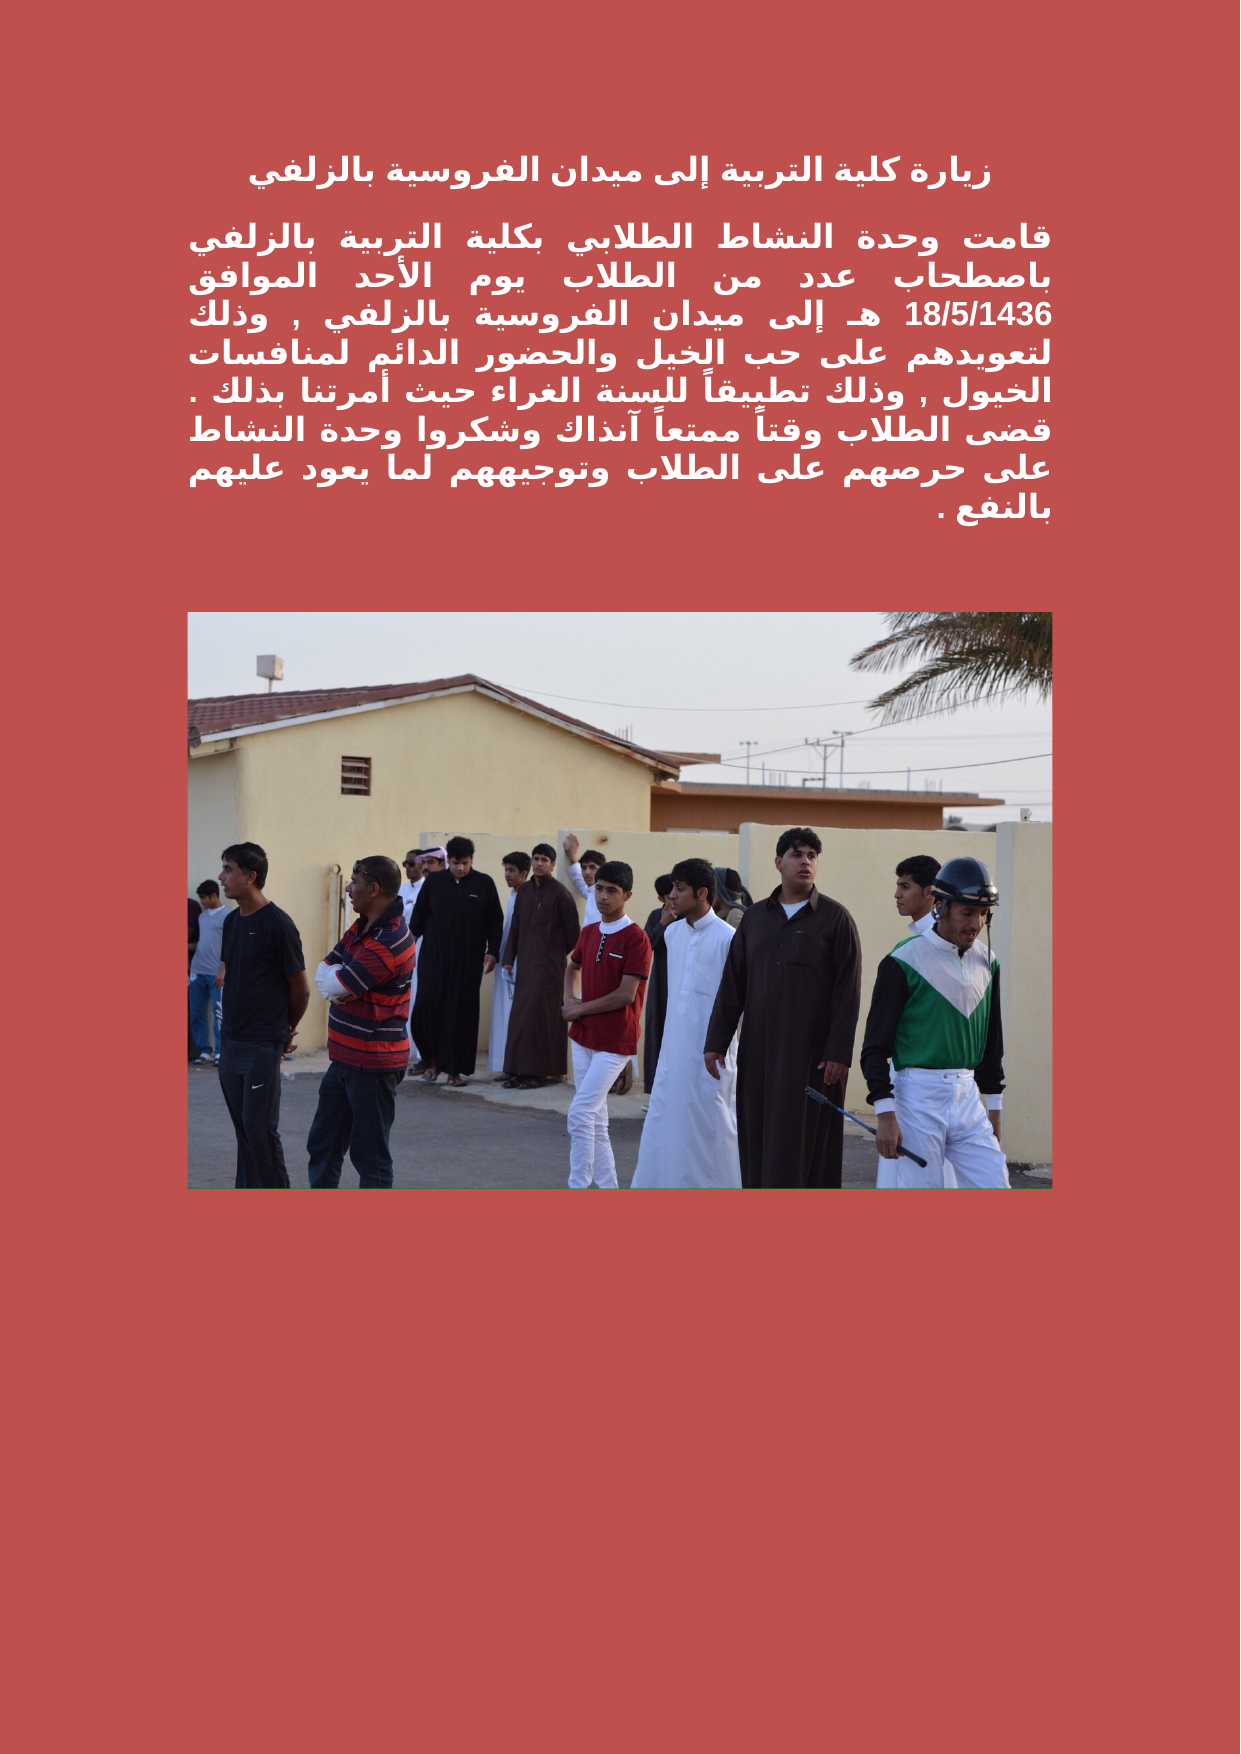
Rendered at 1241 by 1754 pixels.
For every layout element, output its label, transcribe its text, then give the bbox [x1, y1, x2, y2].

text قامت وحدة النشاط الطلابي بكلية التربية بالزلفي باصطحاب عدد من الطلاب يوم الأحد الموافق 18/5/1436 هـ إلى ميدان الفروسية بالزلفي , وذلك لتعويدهم على حب الخيل والحضور الدائم لمنافسات الخيول , وذلك تطبيقاً للسنة الغراء حيث أمرتنا بذلك . قضى الطلاب وقتاً ممتعاً آنذاك وشكروا وحدة النشاط على حرصهم على الطلاب وتوجيههم لما يعود عليهم بالنفع . [187, 218, 1053, 525]
picture [187, 612, 1053, 1189]
text زيارة كلية التربية إلى ميدان الفروسية بالزلفي [187, 150, 1053, 188]
